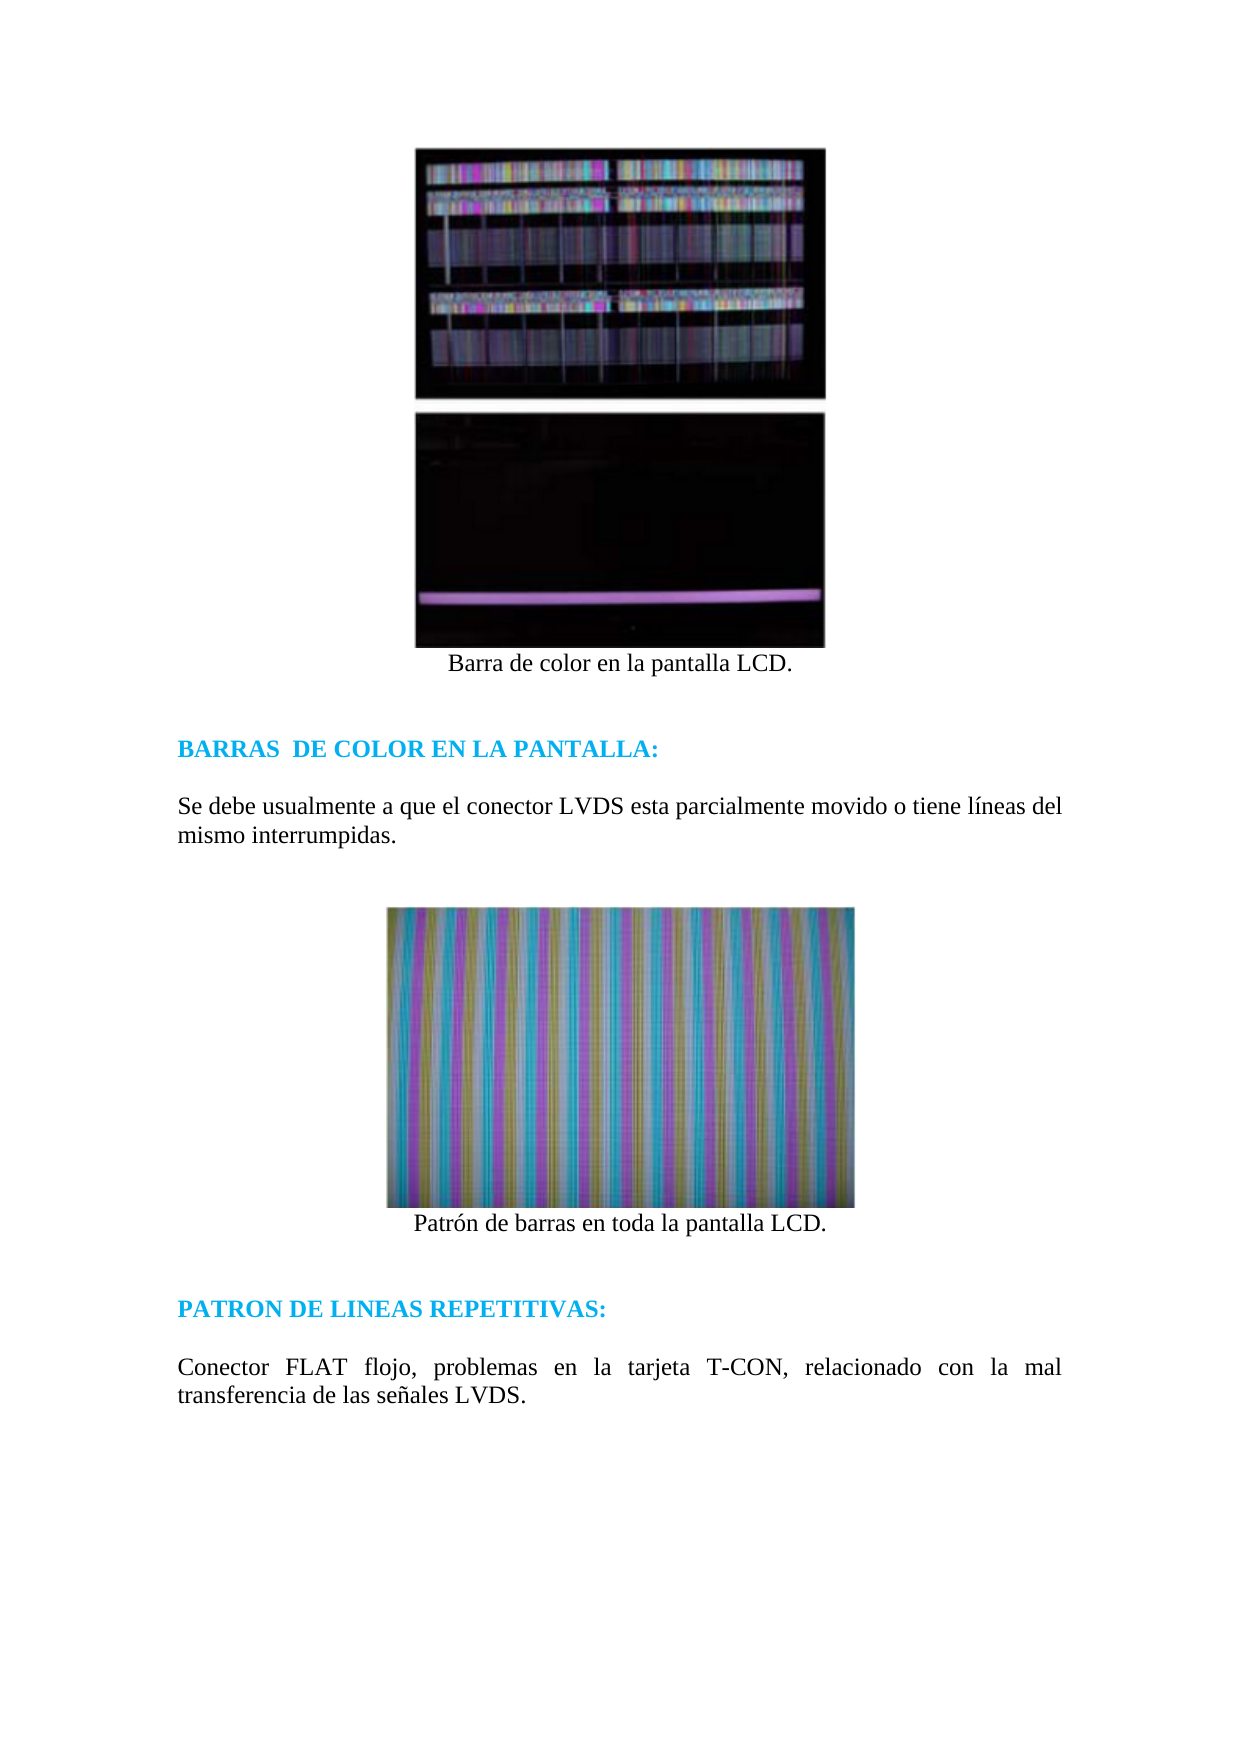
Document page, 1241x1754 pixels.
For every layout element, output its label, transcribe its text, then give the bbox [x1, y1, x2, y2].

text Conector FLAT flojo, problemas en la tarjeta T-CON, relacionado con la mal transferencia de las señales LVDS. [177, 1352, 1063, 1409]
text Patrón de barras en toda la pantalla LCD. [177, 1208, 1063, 1237]
text PATRON DE LINEAS REPETITIVAS: [177, 1294, 1063, 1323]
picture [413, 147, 827, 648]
picture [385, 906, 856, 1208]
text Barra de color en la pantalla LCD. [177, 648, 1063, 676]
text Se debe usualmente a que el conector LVDS esta parcialmente movido o tiene líneas del mismo interrumpidas. [177, 791, 1063, 849]
text BARRAS DE COLOR EN LA PANTALLA: [177, 734, 1063, 763]
